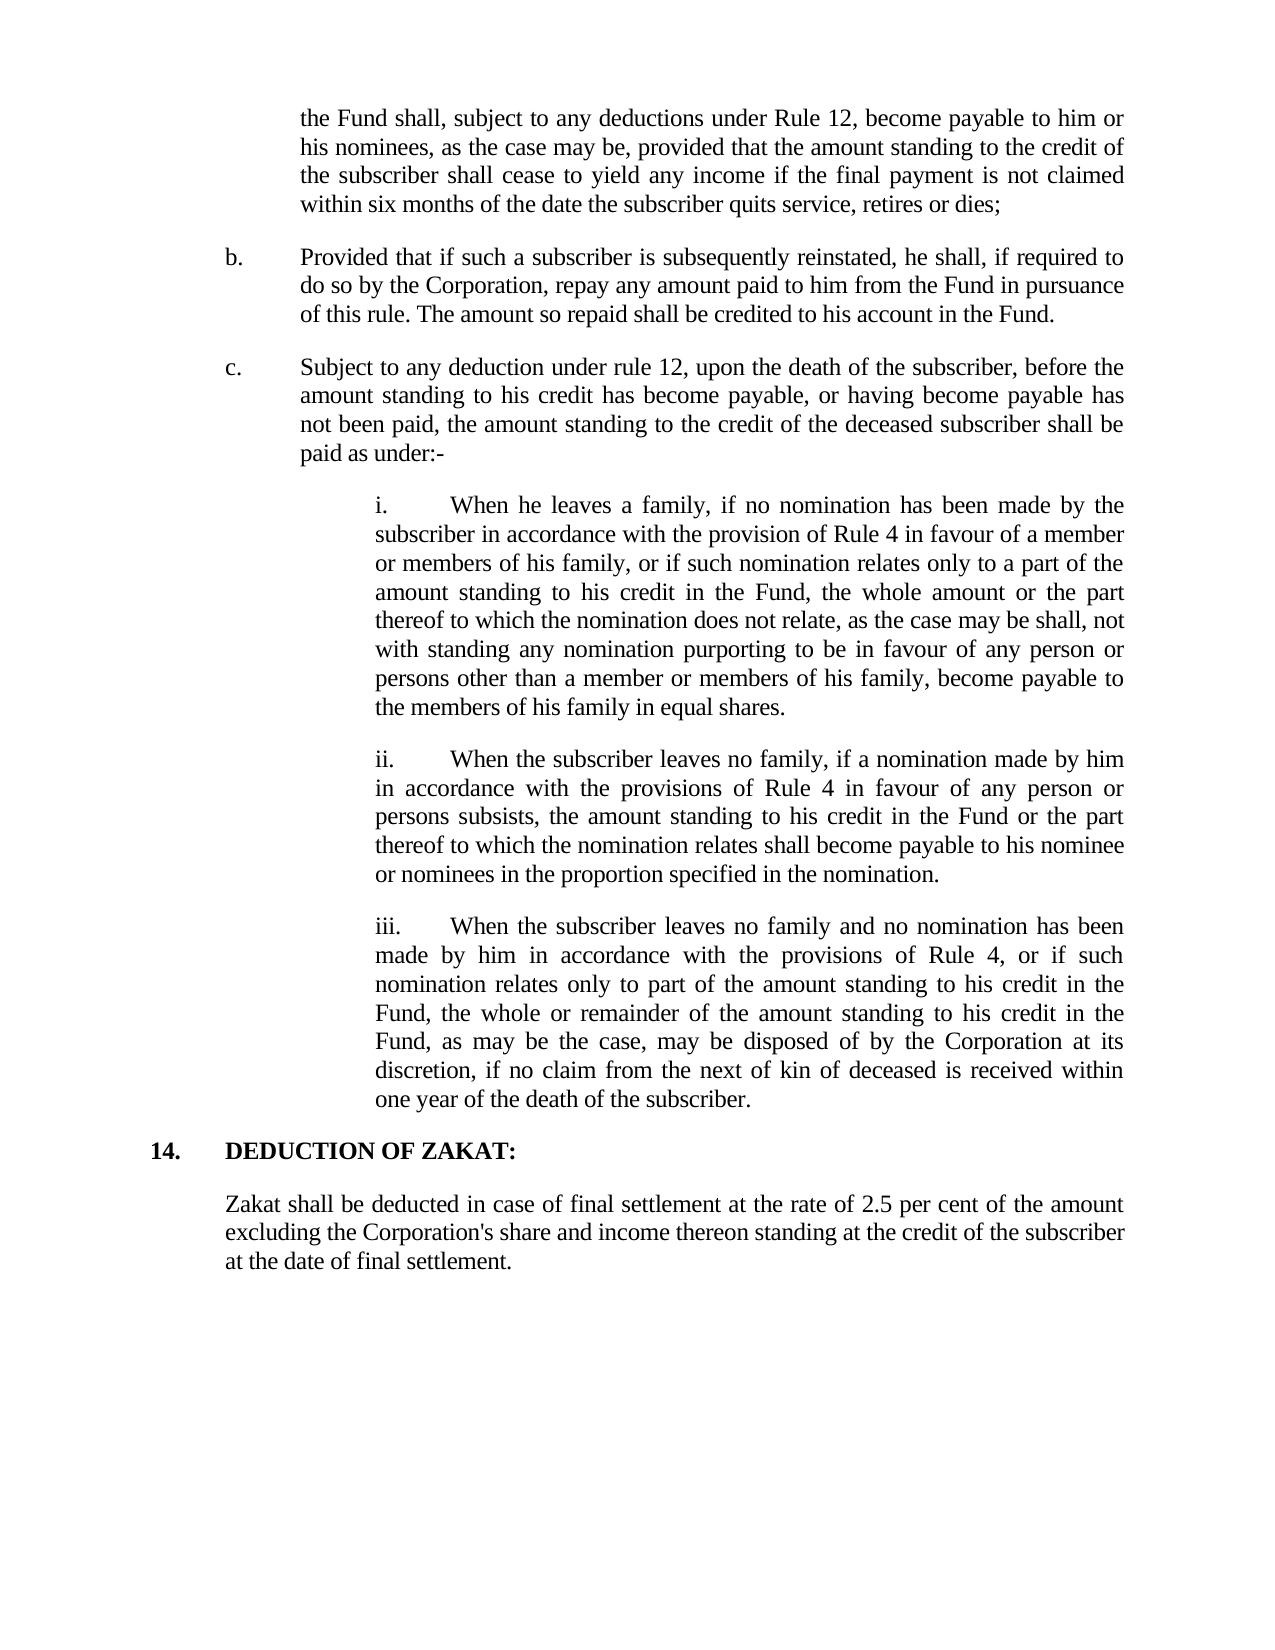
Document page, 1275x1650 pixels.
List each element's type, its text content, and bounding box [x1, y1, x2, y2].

text Zakat shall be deducted in case of final settlement at the rate of 2.5 per cent of the amount excluding the Corporation's share and income thereon standing at the credit of the subscriber at the date of final settlement. [225, 1189, 1125, 1275]
text i. When he leaves a family, if no nomination has been made by the subscriber in accordance with the provision of Rule 4 in favour of a member or members of his family, or if such nomination relates only to a part of the amount standing to his credit in the Fund, the whole amount or the part thereof to which the nomination does not relate, as the case may be shall, not with standing any nomination purporting to be in favour of any person or persons other than a member or members of his family, become payable to the members of his family in equal shares. [225, 490, 1125, 720]
text c. Subject to any deduction under rule 12, upon the death of the subscriber, before the amount standing to his credit has become payable, or having become payable has not been paid, the amount standing to the credit of the deceased subscriber shall be paid as under:- [225, 352, 1125, 467]
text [225, 103, 1125, 218]
text iii. When the subscriber leaves no family and no nomination has been made by him in accordance with the provisions of Rule 4, or if such nomination relates only to part of the amount standing to his credit in the Fund, the whole or remainder of the amount standing to his credit in the Fund, as may be the case, may be disposed of by the Corporation at its discretion, if no claim from the next of kin of deceased is received within one year of the death of the subscriber. [225, 911, 1125, 1113]
text ii. When the subscriber leaves no family, if a nomination made by him in accordance with the provisions of Rule 4 in favour of any person or persons subsists, the amount standing to his credit in the Fund or the part thereof to which the nomination relates shall become payable to his nominee or nominees in the proportion specified in the nomination. [225, 744, 1125, 888]
text 14. DEDUCTION OF ZAKAT: [150, 1136, 1125, 1165]
text b. Provided that if such a subscriber is subsequently reinstated, he shall, if required to do so by the Corporation, repay any amount paid to him from the Fund in pursuance of this rule. The amount so repaid shall be credited to his account in the Fund. [225, 242, 1125, 328]
